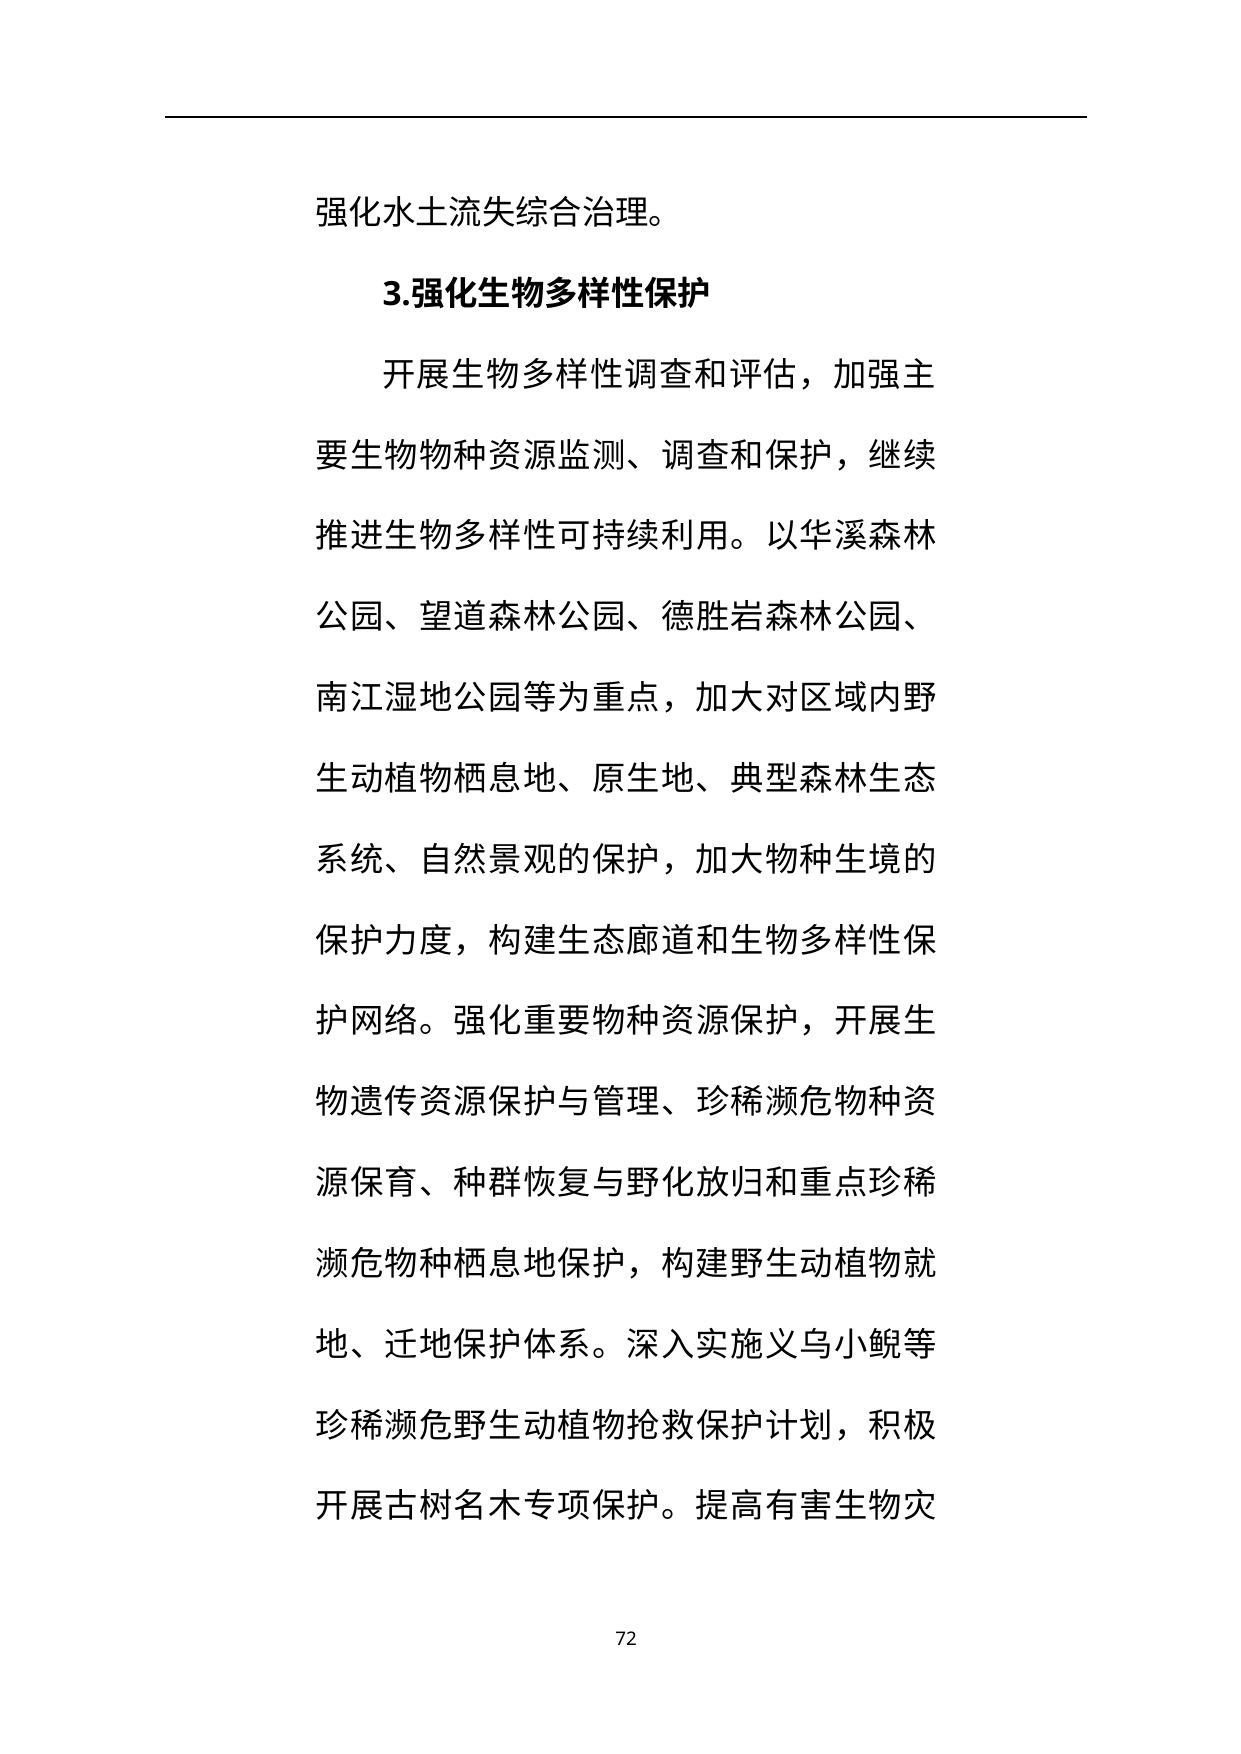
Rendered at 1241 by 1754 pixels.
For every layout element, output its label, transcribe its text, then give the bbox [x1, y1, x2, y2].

text 3.强化生物多样性保护 [315, 251, 937, 331]
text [315, 331, 937, 1544]
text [315, 170, 937, 251]
